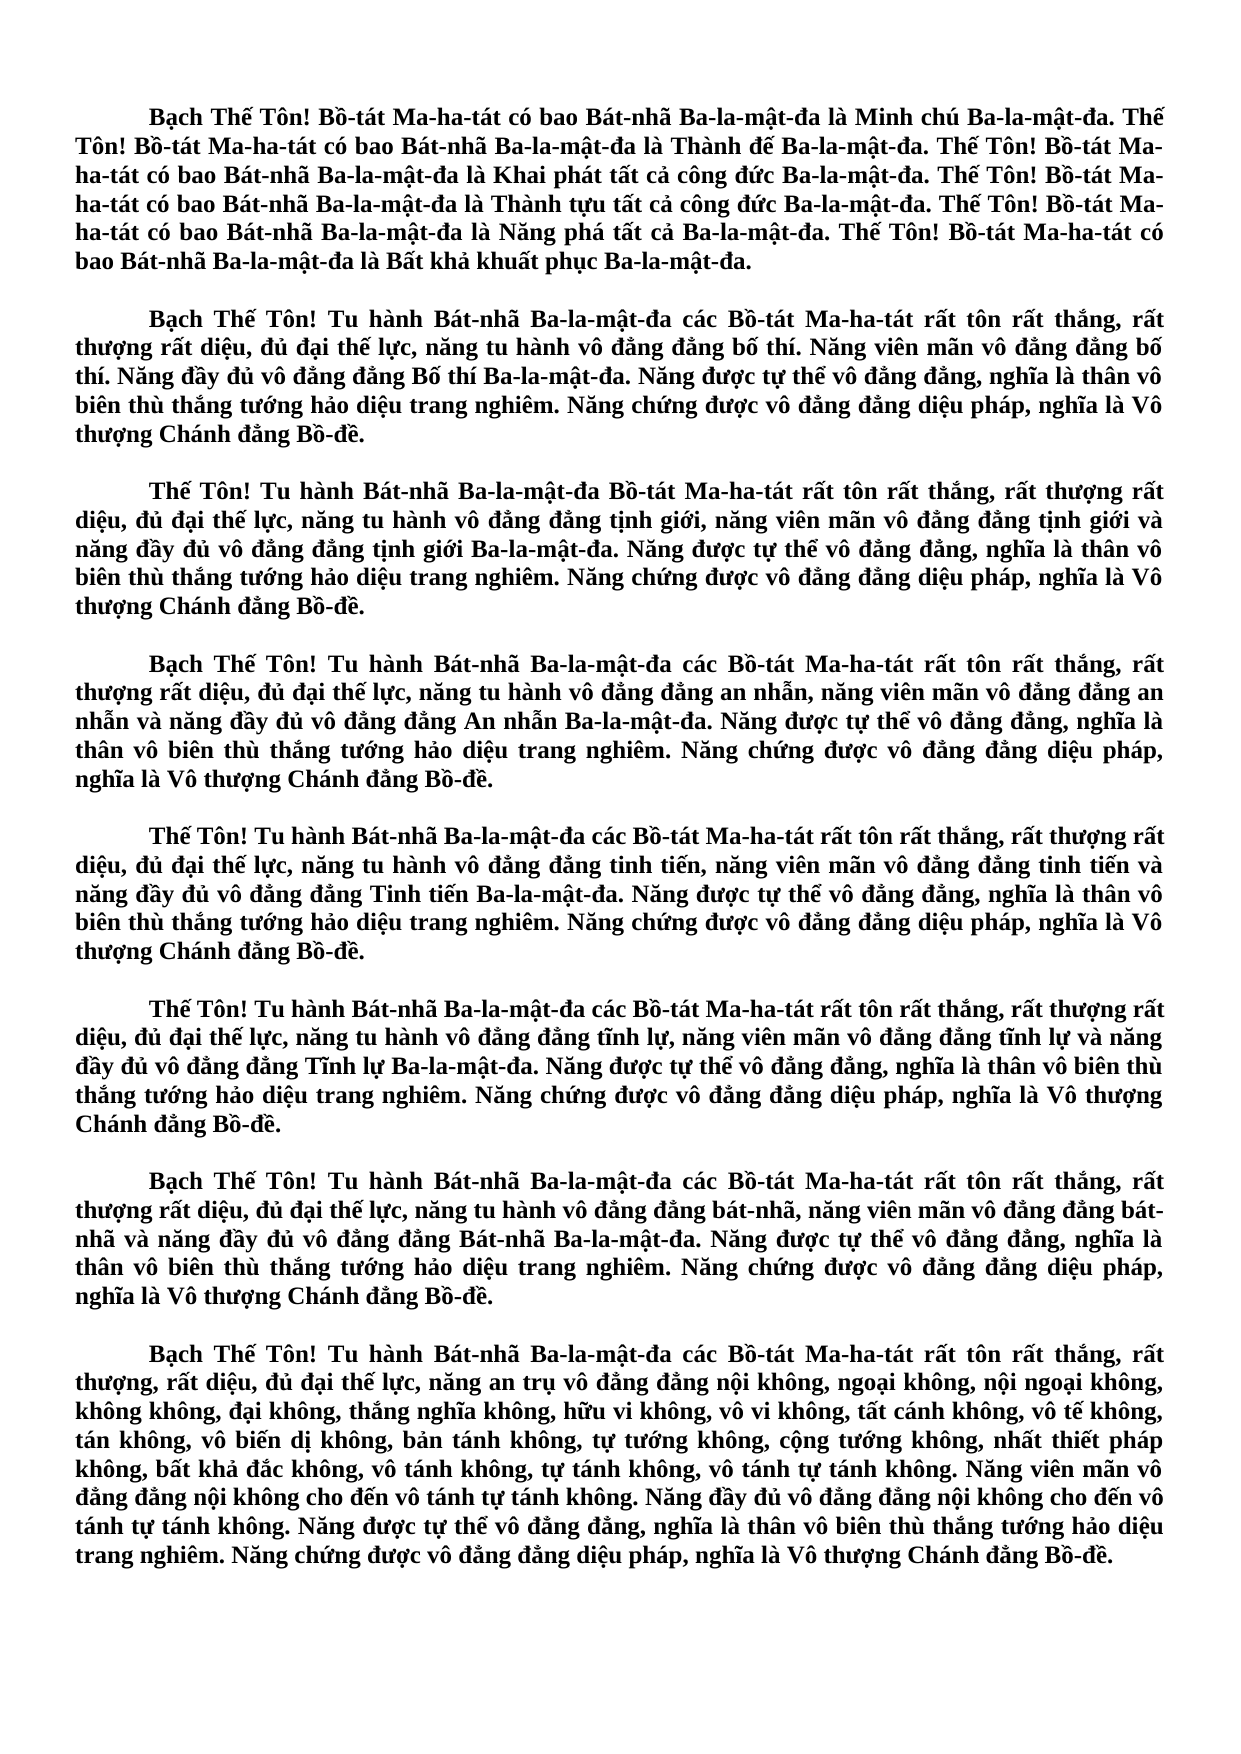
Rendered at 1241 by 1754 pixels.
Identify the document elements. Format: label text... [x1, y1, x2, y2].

text Thế Tôn! Tu hành Bát-nhã Ba-la-mật-đa Bồ-tát Ma-ha-tát rất tôn rất thắng, rất thượng rất diệu, đủ đại thế lực, năng tu hành vô đẳng đẳng tịnh giới, năng viên mãn vô đẳng đẳng tịnh giới và năng đầy đủ vô đẳng đẳng tịnh giới Ba-la-mật-đa. Năng được tự thể vô đẳng đẳng, nghĩa là thân vô biên thù thắng tướng hảo diệu trang nghiêm. Năng chứng được vô đẳng đẳng diệu pháp, nghĩa là Vô thượng Chánh đẳng Bồ-đề. [75, 476, 1165, 620]
text Bạch Thế Tôn! Tu hành Bát-nhã Ba-la-mật-đa các Bồ-tát Ma-ha-tát rất tôn rất thắng, rất thượng rất diệu, đủ đại thế lực, năng tu hành vô đẳng đẳng an nhẫn, năng viên mãn vô đẳng đẳng an nhẫn và năng đầy đủ vô đẳng đẳng An nhẫn Ba-la-mật-đa. Năng được tự thể vô đẳng đẳng, nghĩa là thân vô biên thù thắng tướng hảo diệu trang nghiêm. Năng chứng được vô đẳng đẳng diệu pháp, nghĩa là Vô thượng Chánh đẳng Bồ-đề. [75, 649, 1165, 792]
text Bạch Thế Tôn! Tu hành Bát-nhã Ba-la-mật-đa các Bồ-tát Ma-ha-tát rất tôn rất thắng, rất thượng rất diệu, đủ đại thế lực, năng tu hành vô đẳng đẳng bát-nhã, năng viên mãn vô đẳng đẳng bát-nhã và năng đầy đủ vô đẳng đẳng Bát-nhã Ba-la-mật-đa. Năng được tự thể vô đẳng đẳng, nghĩa là thân vô biên thù thắng tướng hảo diệu trang nghiêm. Năng chứng được vô đẳng đẳng diệu pháp, nghĩa là Vô thượng Chánh đẳng Bồ-đề. [75, 1166, 1165, 1310]
text Thế Tôn! Tu hành Bát-nhã Ba-la-mật-đa các Bồ-tát Ma-ha-tát rất tôn rất thắng, rất thượng rất diệu, đủ đại thế lực, năng tu hành vô đẳng đẳng tinh tiến, năng viên mãn vô đẳng đẳng tinh tiến và năng đầy đủ vô đẳng đẳng Tinh tiến Ba-la-mật-đa. Năng được tự thể vô đẳng đẳng, nghĩa là thân vô biên thù thắng tướng hảo diệu trang nghiêm. Năng chứng được vô đẳng đẳng diệu pháp, nghĩa là Vô thượng Chánh đẳng Bồ-đề. [75, 821, 1165, 965]
text Bạch Thế Tôn! Tu hành Bát-nhã Ba-la-mật-đa các Bồ-tát Ma-ha-tát rất tôn rất thắng, rất thượng rất diệu, đủ đại thế lực, năng tu hành vô đẳng đẳng bố thí. Năng viên mãn vô đẳng đẳng bố thí. Năng đầy đủ vô đẳng đẳng Bố thí Ba-la-mật-đa. Năng được tự thể vô đẳng đẳng, nghĩa là thân vô biên thù thắng tướng hảo diệu trang nghiêm. Năng chứng được vô đẳng đẳng diệu pháp, nghĩa là Vô thượng Chánh đẳng Bồ-đề. [75, 304, 1165, 447]
text Thế Tôn! Tu hành Bát-nhã Ba-la-mật-đa các Bồ-tát Ma-ha-tát rất tôn rất thắng, rất thượng rất diệu, đủ đại thế lực, năng tu hành vô đẳng đẳng tĩnh lự, năng viên mãn vô đẳng đẳng tĩnh lự và năng đầy đủ vô đẳng đẳng Tĩnh lự Ba-la-mật-đa. Năng được tự thể vô đẳng đẳng, nghĩa là thân vô biên thù thắng tướng hảo diệu trang nghiêm. Năng chứng được vô đẳng đẳng diệu pháp, nghĩa là Vô thượng Chánh đẳng Bồ-đề. [75, 994, 1165, 1137]
text Bạch Thế Tôn! Bồ-tát Ma-ha-tát có bao Bát-nhã Ba-la-mật-đa là Minh chú Ba-la-mật-đa. Thế Tôn! Bồ-tát Ma-ha-tát có bao Bát-nhã Ba-la-mật-đa là Thành đế Ba-la-mật-đa. Thế Tôn! Bồ-tát Ma-ha-tát có bao Bát-nhã Ba-la-mật-đa là Khai phát tất cả công đức Ba-la-mật-đa. Thế Tôn! Bồ-tát Ma-ha-tát có bao Bát-nhã Ba-la-mật-đa là Thành tựu tất cả công đức Ba-la-mật-đa. Thế Tôn! Bồ-tát Ma-ha-tát có bao Bát-nhã Ba-la-mật-đa là Năng phá tất cả Ba-la-mật-đa. Thế Tôn! Bồ-tát Ma-ha-tát có bao Bát-nhã Ba-la-mật-đa là Bất khả khuất phục Ba-la-mật-đa. [75, 102, 1165, 275]
text Bạch Thế Tôn! Tu hành Bát-nhã Ba-la-mật-đa các Bồ-tát Ma-ha-tát rất tôn rất thắng, rất thượng, rất diệu, đủ đại thế lực, năng an trụ vô đẳng đẳng nội không, ngoại không, nội ngoại không, không không, đại không, thắng nghĩa không, hữu vi không, vô vi không, tất cánh không, vô tế không, tán không, vô biến dị không, bản tánh không, tự tướng không, cộng tướng không, nhất thiết pháp không, bất khả đắc không, vô tánh không, tự tánh không, vô tánh tự tánh không. Năng viên mãn vô đẳng đẳng nội không cho đến vô tánh tự tánh không. Năng đầy đủ vô đẳng đẳng nội không cho đến vô tánh tự tánh không. Năng được tự thể vô đẳng đẳng, nghĩa là thân vô biên thù thắng tướng hảo diệu trang nghiêm. Năng chứng được vô đẳng đẳng diệu pháp, nghĩa là Vô thượng Chánh đẳng Bồ-đề. [75, 1339, 1165, 1569]
